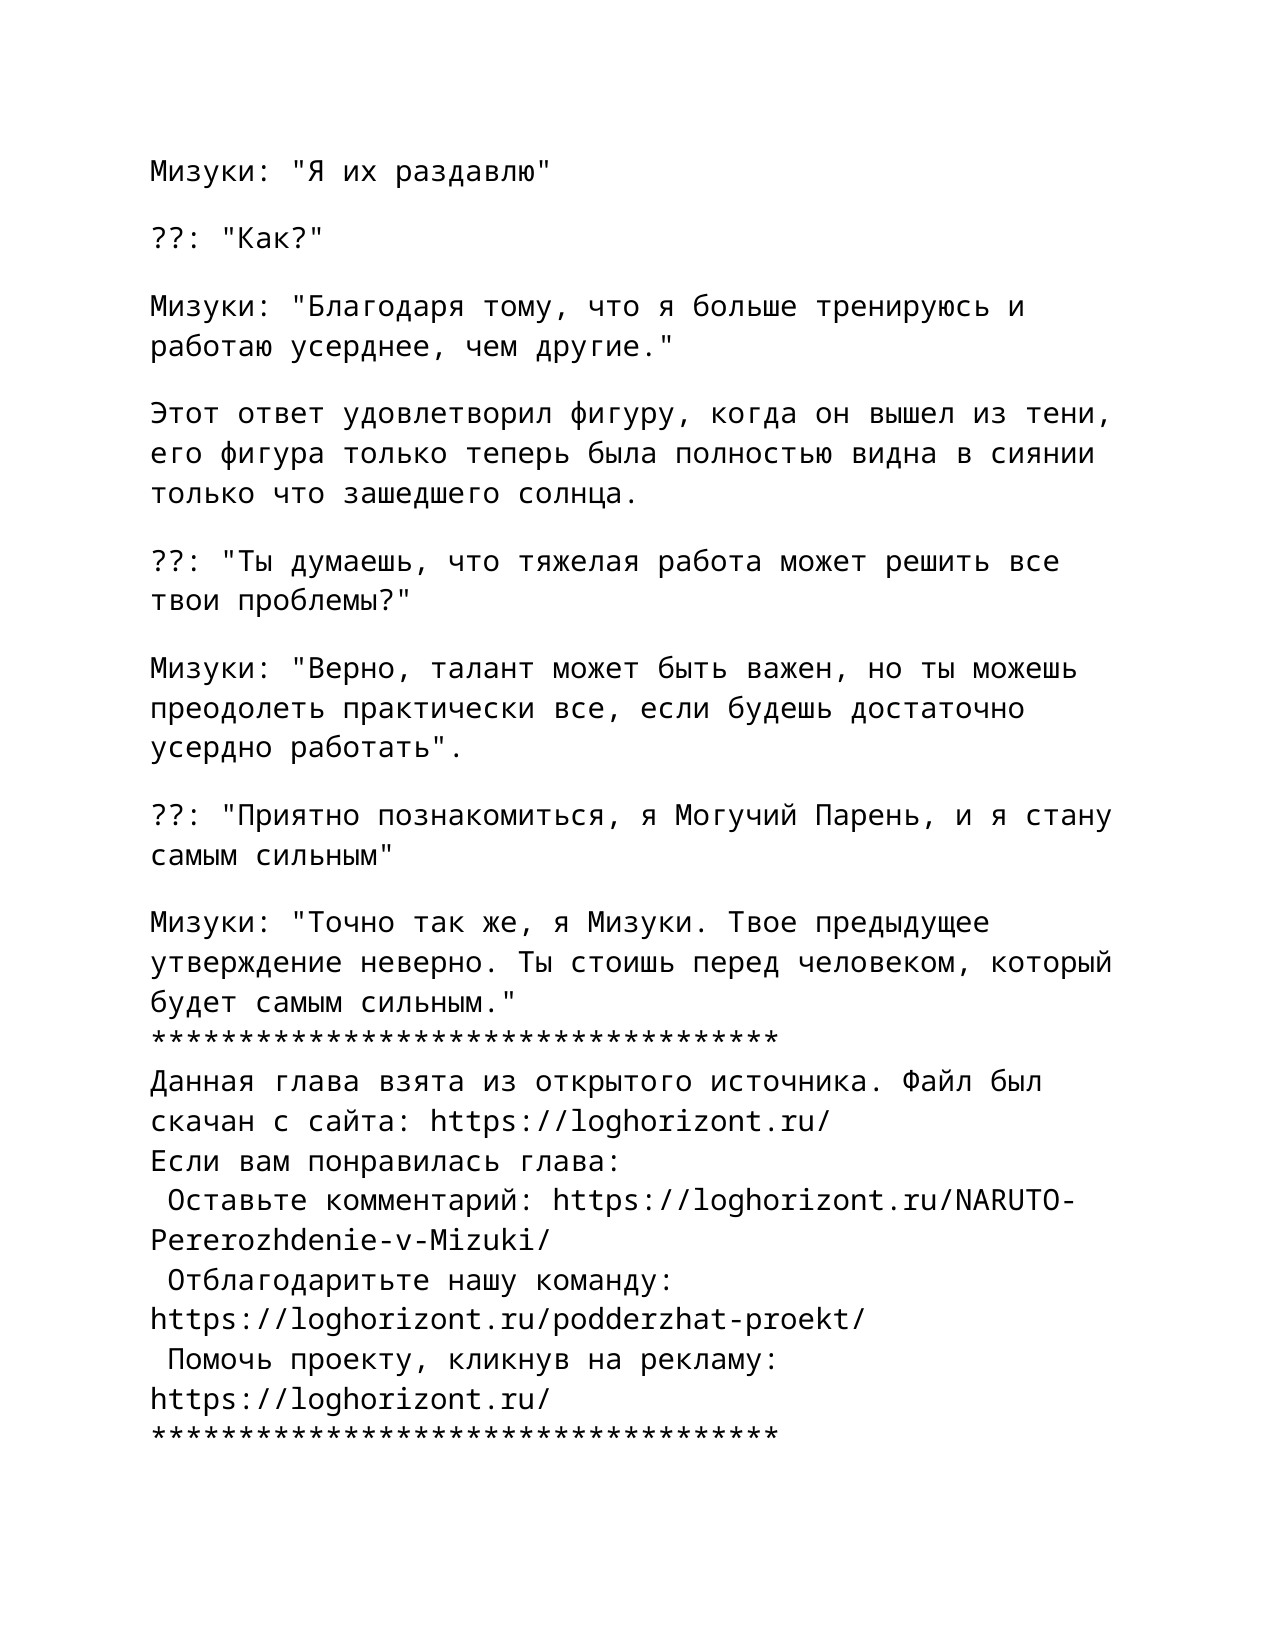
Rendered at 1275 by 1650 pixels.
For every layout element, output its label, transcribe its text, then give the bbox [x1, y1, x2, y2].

text ************************************ [150, 1021, 1125, 1061]
text ??: "Приятно познакомиться, я Могучий Парень, и я стану самым сильным" [150, 794, 1125, 874]
text Мизуки: "Точно так же, я Мизуки. Твое предыдущее утверждение неверно. Ты стоишь перед человеком, который будет самым сильным." [150, 902, 1125, 1021]
text ??: "Ты думаешь, что тяжелая работа может решить все твои проблемы?" [150, 540, 1125, 619]
text Мизуки: "Я их раздавлю" [150, 150, 1125, 190]
text Оставьте комментарий: https://loghorizont.ru/NARUTO-Pererozhdenie-v-Mizuki/ [150, 1179, 1125, 1259]
text Данная глава взята из открытого источника. Файл был скачан с сайта: https://loghorizont.ru/ [150, 1061, 1125, 1140]
text Этот ответ удовлетворил фигуру, когда он вышел из тени, его фигура только теперь была полностью видна в сиянии только что зашедшего солнца. [150, 393, 1125, 512]
text Отблагодаритьте нашу команду: https://loghorizont.ru/podderzhat-proekt/ [150, 1259, 1125, 1338]
text Если вам понравилась глава: [150, 1140, 1125, 1179]
text ??: "Как?" [150, 218, 1125, 257]
text ************************************ [150, 1418, 1125, 1457]
text Мизуки: "Благодаря тому, что я больше тренируюсь и работаю усерднее, чем другие." [150, 285, 1125, 365]
text Помочь проекту, кликнув на рекламу: https://loghorizont.ru/ [150, 1338, 1125, 1418]
text Мизуки: "Верно, талант может быть важен, но ты можешь преодолеть практически все, если будешь достаточно усердно работать". [150, 647, 1125, 766]
